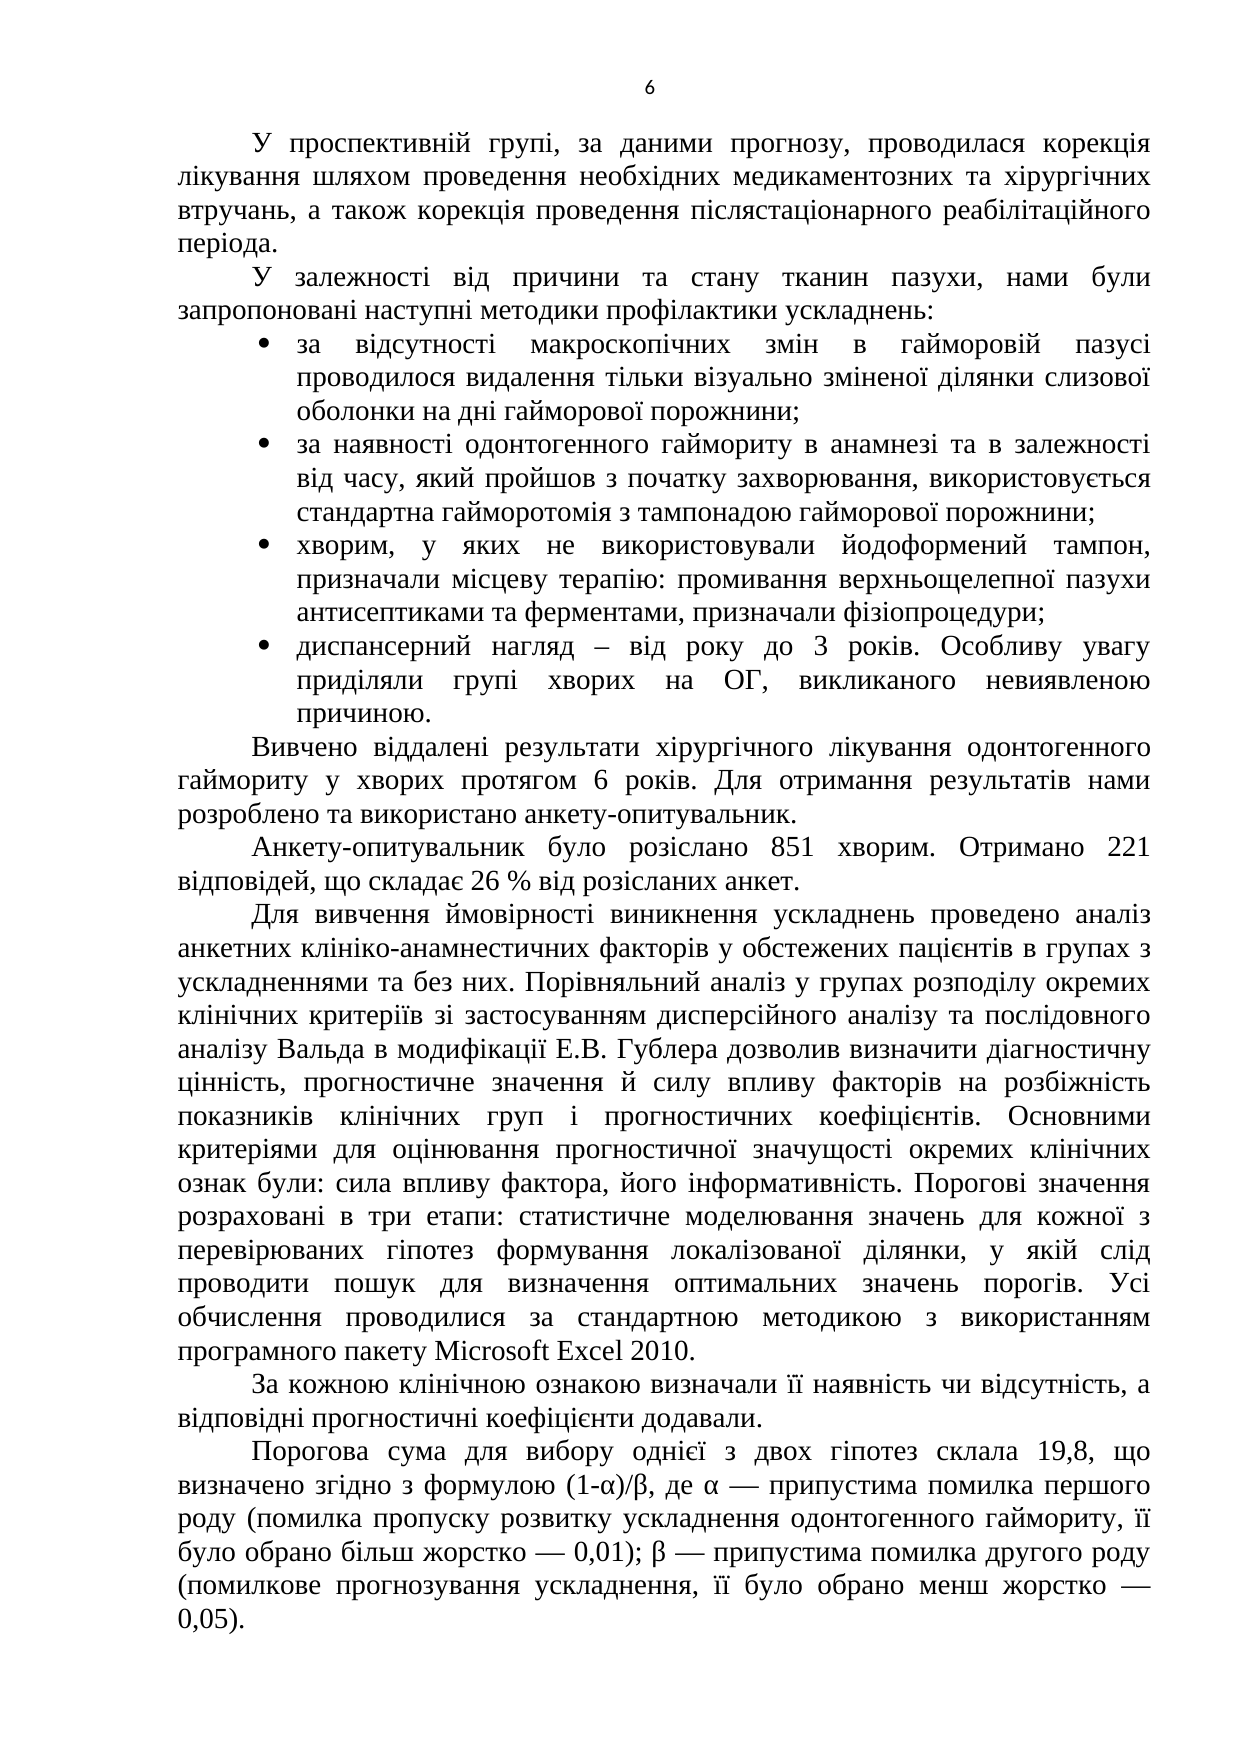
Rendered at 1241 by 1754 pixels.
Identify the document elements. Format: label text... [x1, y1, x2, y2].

text За кожною клінічною ознакою визначали її наявність чи відсутність, а відповідні прогностичні коефіцієнти додавали. [177, 1366, 1152, 1433]
text У проспективній групі, за даними прогнозу, проводилася корекція лікування шляхом проведення необхідних медикаментозних та хірургічних втручань, а також корекція проведення післястаціонарного реабілітаційного періода. [177, 125, 1152, 259]
text Порогова сума для вибору однієї з двох гіпотез склала 19,8, що визначено згідно з формулою (1-α)/β, де α — припустима помилка першого роду (помилка пропуску розвитку ускладнення одонтогенного гаймориту, її було обрано більш жорстко — 0,01); β — припустима помилка другого роду (помилкове прогнозування ускладнення, її було обрано менш жорстко — 0,05). [177, 1433, 1152, 1634]
list хворим, у яких не використовували йодоформений тампон, призначали місцеву терапію: промивання верхньощелепної пазухи антисептиками та ферментами, призначали фізіопроцедури; [259, 527, 1152, 628]
text Для вивчення ймовірності виникнення ускладнень проведено аналіз анкетних клініко-анамнестичних факторів у обстежених пацієнтів в групах з ускладненнями та без них. Порівняльний аналіз у групах розподілу окремих клінічних критеріїв зі застосуванням дисперсійного аналізу та послідовного аналізу Вальда в модифікації Е.В. Гублера дозволив визначити діагностичну цінність, прогностичне значення й силу впливу факторів на розбіжність показників клінічних груп і прогностичних коефіцієнтів. Основними критеріями для оцінювання прогностичної значущості окремих клінічних ознак були: сила впливу фактора, його інформативність. Порогові значення розраховані в три етапи: статистичне моделювання значень для кожної з перевірюваних гіпотез формування локалізованої ділянки, у якій слід проводити пошук для визначення оптимальних значень порогів. Усі обчислення проводилися за стандартною методикою з використанням програмного пакету Microsoft Excel 2010. [177, 897, 1152, 1366]
text У залежності від причини та стану тканин пазухи, нами були запропоновані наступні методики профілактики ускладнень: [177, 259, 1152, 326]
list за наявності одонтогенного гаймориту в анамнезі та в залежності від часу, який пройшов з початку захворювання, використовується стандартна гайморотомія з тампонадою гайморової порожнини; [259, 427, 1152, 527]
text Вивчено віддалені результати хірургічного лікування одонтогенного гаймориту у хворих протягом 6 років. Для отримання результатів нами розроблено та використано анкету-опитувальник. [177, 729, 1152, 829]
list диспансерний нагляд – від року до 3 років. Особливу увагу приділяли групі хворих на ОГ, викликаного невиявленою причиною. [259, 628, 1152, 729]
text Анкету-опитувальник було розіслано 851 хворим. Отримано 221 відповідей, що складає 26 % від розісланих анкет. [177, 829, 1152, 897]
list за відсутності макроскопічних змін в гайморовій пазусі проводилося видалення тільки візуально зміненої ділянки слизової оболонки на дні гайморової порожнини; [259, 326, 1152, 427]
